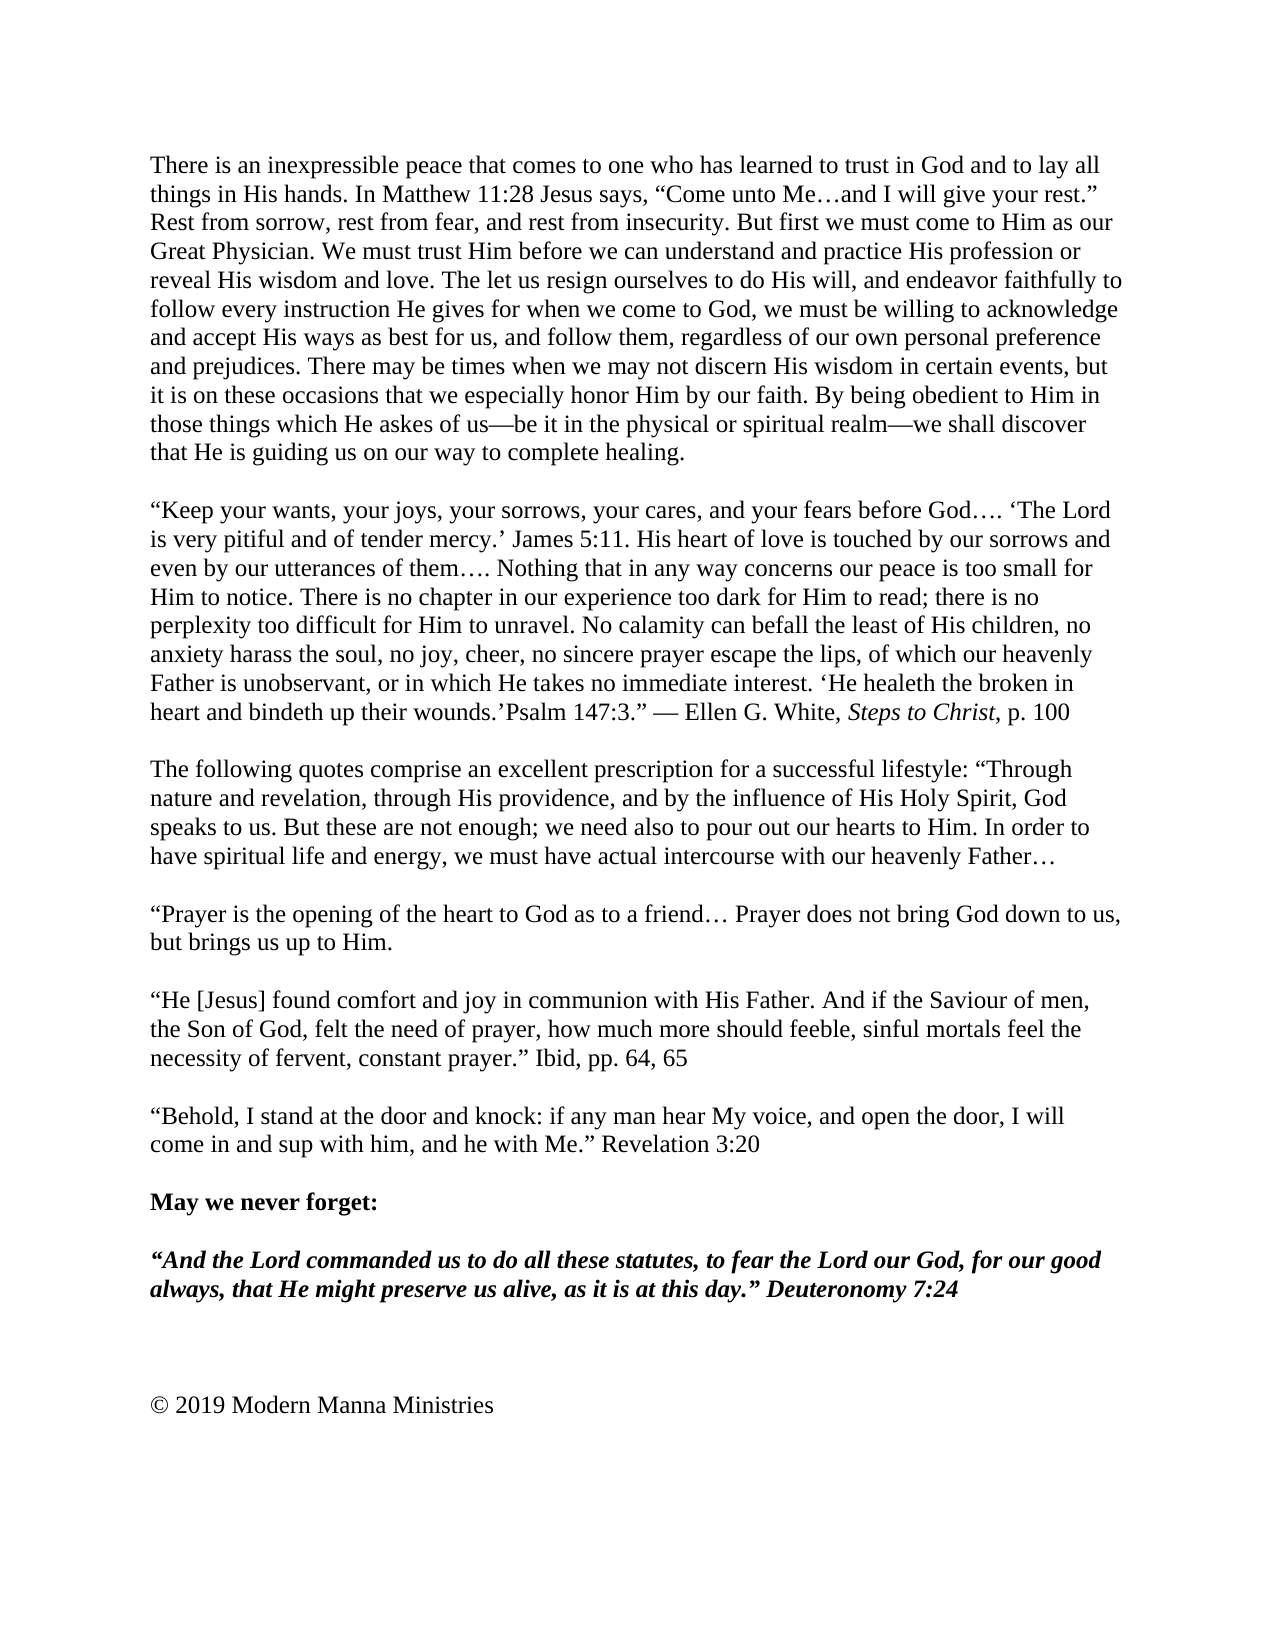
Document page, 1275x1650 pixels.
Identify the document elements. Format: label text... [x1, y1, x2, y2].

text There is an inexpressible peace that comes to one who has learned to trust in God and to lay all things in His hands. In Matthew 11:28 Jesus says, “Come unto Me…and I will give your rest.” Rest from sorrow, rest from fear, and rest from insecurity. But first we must come to Him as our Great Physician. We must trust Him before we can understand and practice His profession or reveal His wisdom and love. The let us resign ourselves to do His will, and endeavor faithfully to follow every instruction He gives for when we come to God, we must be willing to acknowledge and accept His ways as best for us, and follow them, regardless of our own personal preference and prejudices. There may be times when we may not discern His wisdom in certain events, but it is on these occasions that we especially honor Him by our faith. By being obedient to Him in those things which He askes of us—be it in the physical or spiritual realm—we shall discover that He is guiding us on our way to complete healing. [150, 150, 1125, 466]
text May we never forget: [150, 1187, 1125, 1216]
text “He [Jesus] found comfort and joy in communion with His Father. And if the Saviour of men, the Son of God, felt the need of prayer, how much more should feeble, sinful mortals feel the necessity of fervent, constant prayer.” Ibid, pp. 64, 65 [150, 985, 1125, 1072]
text “Keep your wants, your joys, your sorrows, your cares, and your fears before God…. ‘The Lord is very pitiful and of tender mercy.’ James 5:11. His heart of love is touched by our sorrows and even by our utterances of them…. Nothing that in any way concerns our peace is too small for Him to notice. There is no chapter in our experience too dark for Him to read; there is no perplexity too difficult for Him to unravel. No calamity can befall the least of His children, no anxiety harass the soul, no joy, cheer, no sincere prayer escape the lips, of which our heavenly Father is unobservant, or in which He takes no immediate interest. ‘He healeth the broken in heart and bindeth up their wounds.’Psalm 147:3.” — Ellen G. White, Steps to Christ, p. 100 [150, 495, 1125, 725]
text © 2019 Modern Manna Ministries [150, 1390, 1125, 1419]
text “Prayer is the opening of the heart to God as to a friend… Prayer does not bring God down to us, but brings us up to Him. [150, 899, 1125, 956]
text “And the Lord commanded us to do all these statutes, to fear the Lord our God, for our good always, that He might preserve us alive, as it is at this day.” Deuteronomy 7:24 [150, 1245, 1125, 1303]
text The following quotes comprise an excellent prescription for a successful lifestyle: “Through nature and revelation, through His providence, and by the influence of His Holy Spirit, God speaks to us. But these are not enough; we need also to pour out our hearts to Him. In order to have spiritual life and energy, we must have actual intercourse with our heavenly Father… [150, 754, 1125, 869]
text “Behold, I stand at the door and knock: if any man hear My voice, and open the door, I will come in and sup with him, and he with Me.” Revelation 3:20 [150, 1101, 1125, 1158]
